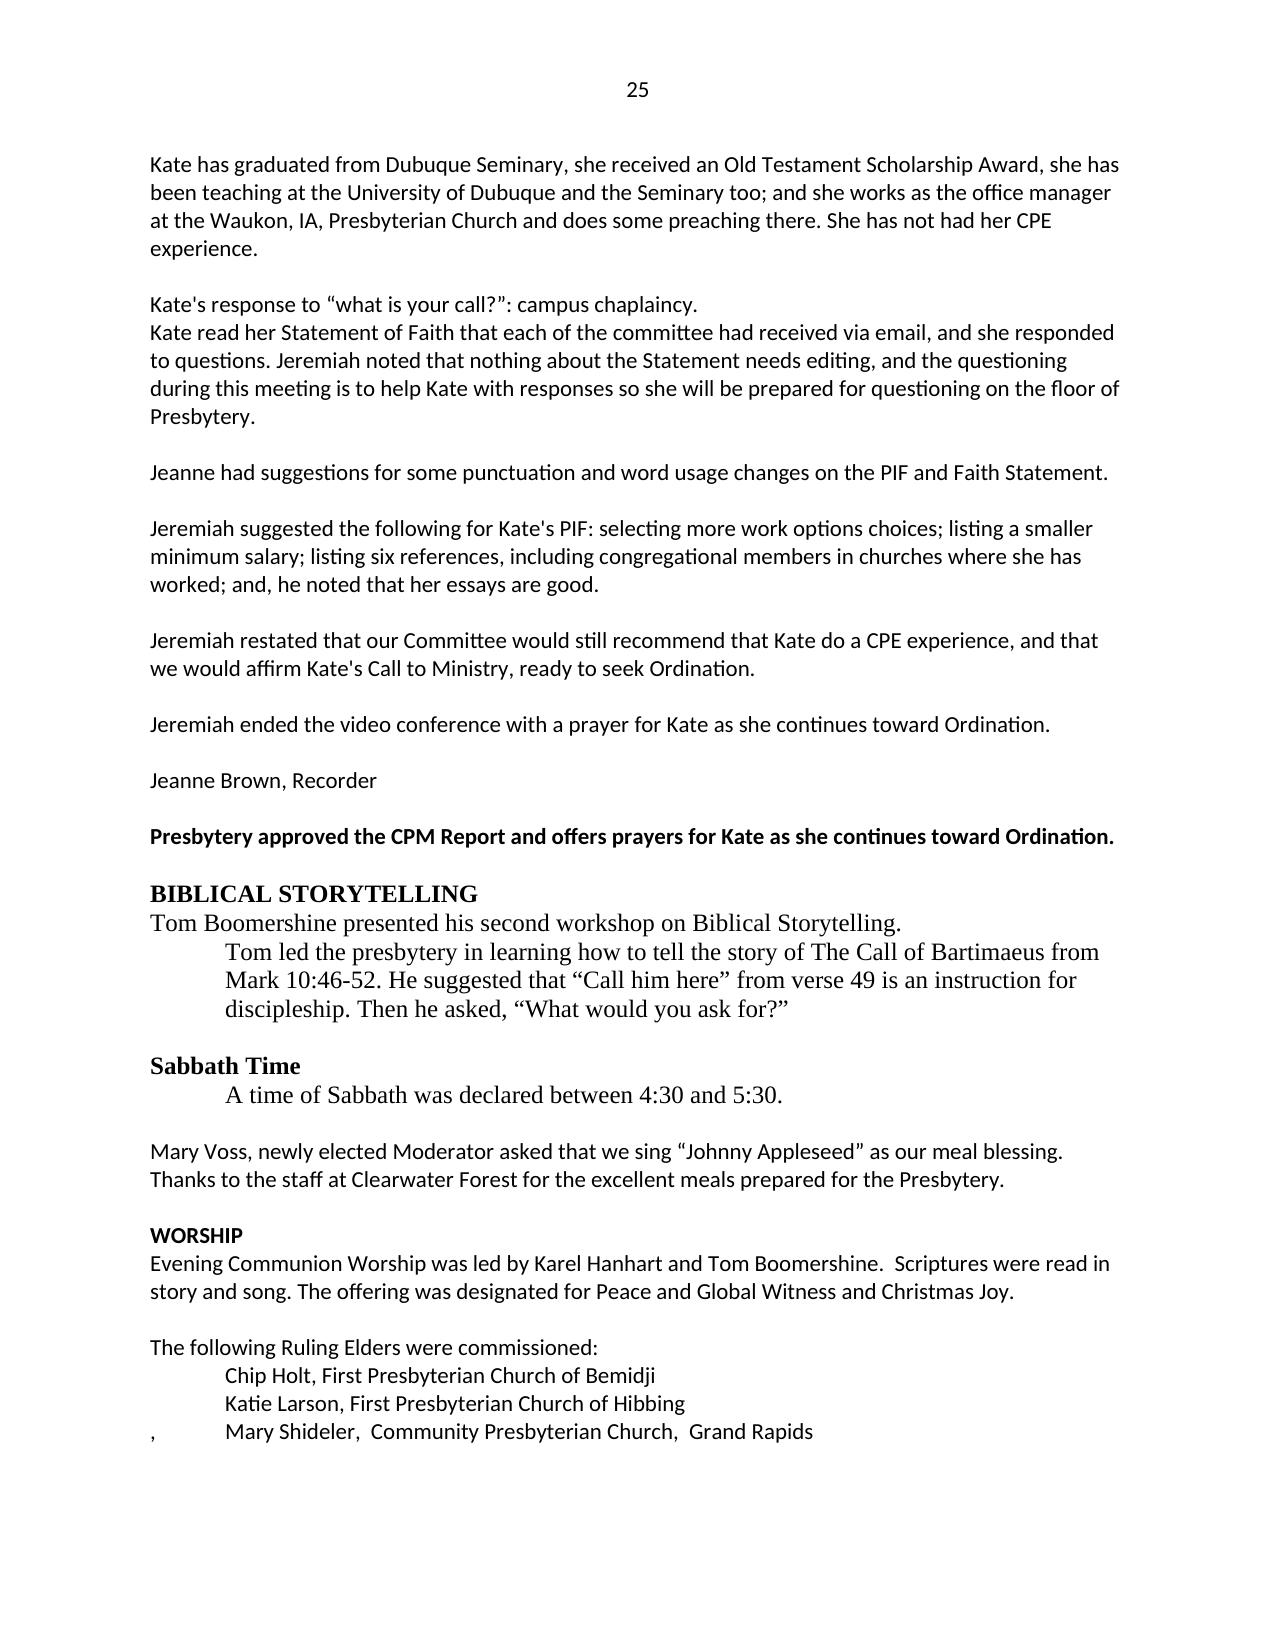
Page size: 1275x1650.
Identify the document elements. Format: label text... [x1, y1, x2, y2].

text Tom led the presbytery in learning how to tell the story of The Call of Bartimaeus from Mark 10:46-52. He suggested that “Call him here” from verse 49 is an instruction for discipleship. Then he asked, “What would you ask for?” [150, 937, 1125, 1051]
text The following Ruling Elders were commissioned: [150, 1333, 1125, 1361]
text Mary Voss, newly elected Moderator asked that we sing “Johnny Appleseed” as our meal blessing. [150, 1137, 1125, 1165]
text Kate read her Statement of Faith that each of the committee had received via email, and she responded to questions. Jeremiah noted that nothing about the Statement needs editing, and the questioning during this meeting is to help Kate with responses so she will be prepared for questioning on the floor of Presbytery. [150, 318, 1125, 430]
text A time of Sabbath was declared between 4:30 and 5:30. [150, 1080, 1125, 1108]
text Jeanne had suggestions for some punctuation and word usage changes on the PIF and Faith Statement. [150, 458, 1125, 486]
text Kate's response to “what is your call?”: campus chaplaincy. [150, 290, 1125, 318]
text Presbytery approved the CPM Report and offers prayers for Kate as she continues toward Ordination. [150, 822, 1125, 851]
text WORSHIP Evening Communion Worship was led by Karel Hanhart and Tom Boomershine. Scriptures were read in story and song. The offering was designated for Peace and Global Witness and Christmas Joy. [150, 1221, 1125, 1305]
text Jeremiah ended the video conference with a prayer for Kate as she continues toward Ordination. [150, 710, 1125, 738]
text Thanks to the staff at Clearwater Forest for the excellent meals prepared for the Presbytery. [150, 1165, 1125, 1193]
text , Mary Shideler, Community Presbyterian Church, Grand Rapids [150, 1417, 1125, 1446]
text Jeremiah restated that our Committee would still recommend that Kate do a CPE experience, and that we would affirm Kate's Call to Ministry, ready to seek Ordination. [150, 626, 1125, 682]
text Sabbath Time [150, 1051, 1125, 1080]
text Kate has graduated from Dubuque Seminary, she received an Old Testament Scholarship Award, she has been teaching at the University of Dubuque and the Seminary too; and she works as the office manager at the Waukon, IA, Presbyterian Church and does some preaching there. She has not had her CPE experience. [150, 150, 1125, 262]
text Jeanne Brown, Recorder [150, 766, 1125, 794]
text BIBLICAL STORYTELLING [150, 879, 1125, 908]
text Katie Larson, First Presbyterian Church of Hibbing [150, 1389, 1125, 1417]
text Chip Holt, First Presbyterian Church of Bemidji [150, 1361, 1125, 1389]
text Jeremiah suggested the following for Kate's PIF: selecting more work options choices; listing a smaller minimum salary; listing six references, including congregational members in churches where she has worked; and, he noted that her essays are good. [150, 514, 1125, 598]
text Tom Boomershine presented his second workshop on Biblical Storytelling. [150, 908, 1125, 937]
